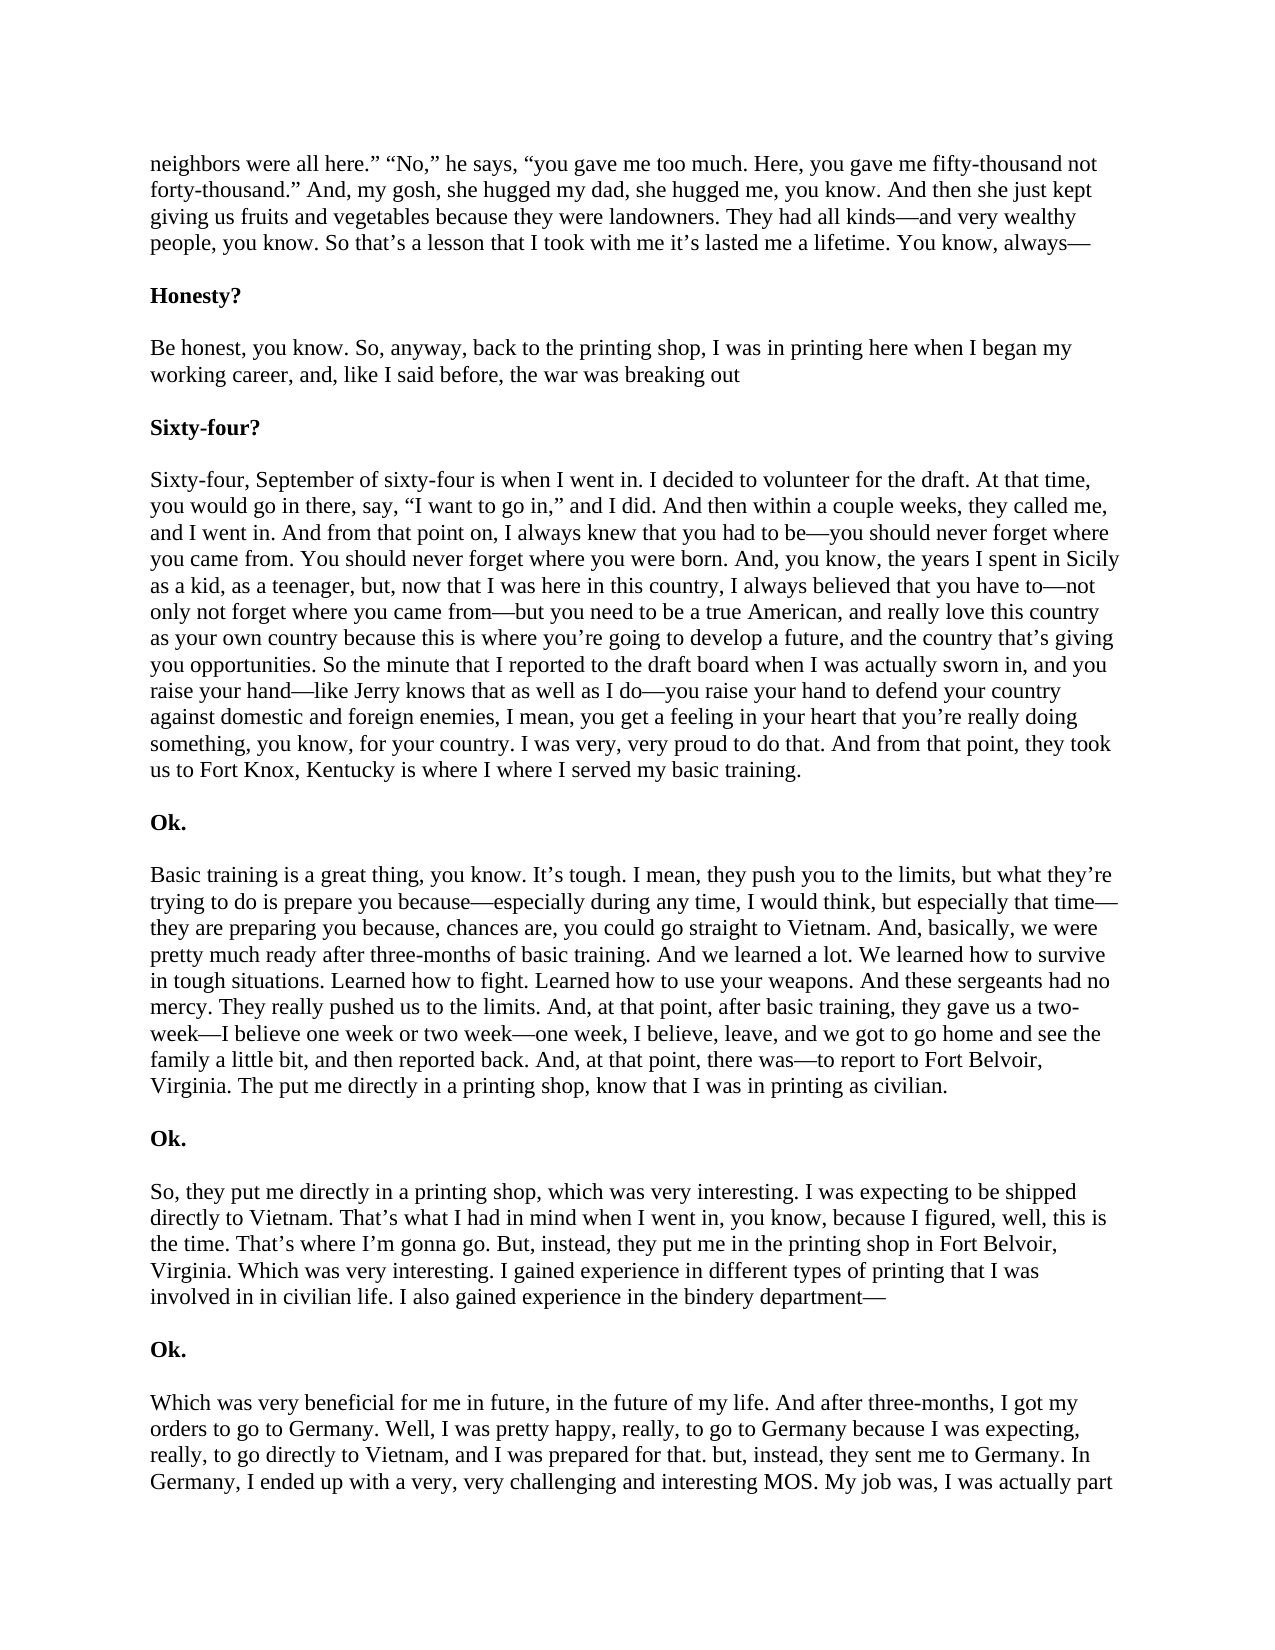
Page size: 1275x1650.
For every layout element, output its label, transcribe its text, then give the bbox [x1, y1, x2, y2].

text Sixty-four, September of sixty-four is when I went in. I decided to volunteer for the draft. At that time, you would go in there, say, “I want to go in,” and I did. And then within a couple weeks, they called me, and I went in. And from that point on, I always knew that you had to be—you should never forget where you came from. You should never forget where you were born. And, you know, the years I spent in Sicily as a kid, as a teenager, but, now that I was here in this country, I always believed that you have to—not only not forget where you came from—but you need to be a true American, and really love this country as your own country because this is where you’re going to develop a future, and the country that’s giving you opportunities. So the minute that I reported to the draft board when I was actually sworn in, and you raise your hand—like Jerry knows that as well as I do—you raise your hand to defend your country against domestic and foreign enemies, I mean, you get a feeling in your heart that you’re really doing something, you know, for your country. I was very, very proud to do that. And from that point, they took us to Fort Knox, Kentucky is where I where I served my basic training. [150, 466, 1125, 782]
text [150, 1389, 1125, 1494]
text Honesty? [150, 282, 1125, 308]
text Basic training is a great thing, you know. It’s tough. I mean, they push you to the limits, but what they’re trying to do is prepare you because—especially during any time, I would think, but especially that time—they are preparing you because, chances are, you could go straight to Vietnam. And, basically, we were pretty much ready after three-months of basic training. And we learned a lot. We learned how to survive in tough situations. Learned how to fight. Learned how to use your weapons. And these sergeants had no mercy. They really pushed us to the limits. And, at that point, after basic training, they gave us a two-week—I believe one week or two week—one week, I believe, leave, and we got to go home and see the family a little bit, and then reported back. And, at that point, there was—to report to Fort Belvoir, Virginia. The put me directly in a printing shop, know that I was in printing as civilian. [150, 862, 1125, 1099]
text Ok. [150, 1125, 1125, 1151]
text Ok. [150, 1336, 1125, 1362]
text So, they put me directly in a printing shop, which was very interesting. I was expecting to be shipped directly to Vietnam. That’s what I had in mind when I went in, you know, because I figured, well, this is the time. That’s where I’m gonna go. But, instead, they put me in the printing shop in Fort Belvoir, Virginia. Which was very interesting. I gained experience in different types of printing that I was involved in in civilian life. I also gained experience in the bindery department— [150, 1178, 1125, 1309]
text Sixty-four? [150, 413, 1125, 440]
text Ok. [150, 809, 1125, 835]
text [150, 150, 1125, 255]
text Be honest, you know. So, anyway, back to the printing shop, I was in printing here when I began my working career, and, like I said before, the war was breaking out [150, 334, 1125, 387]
